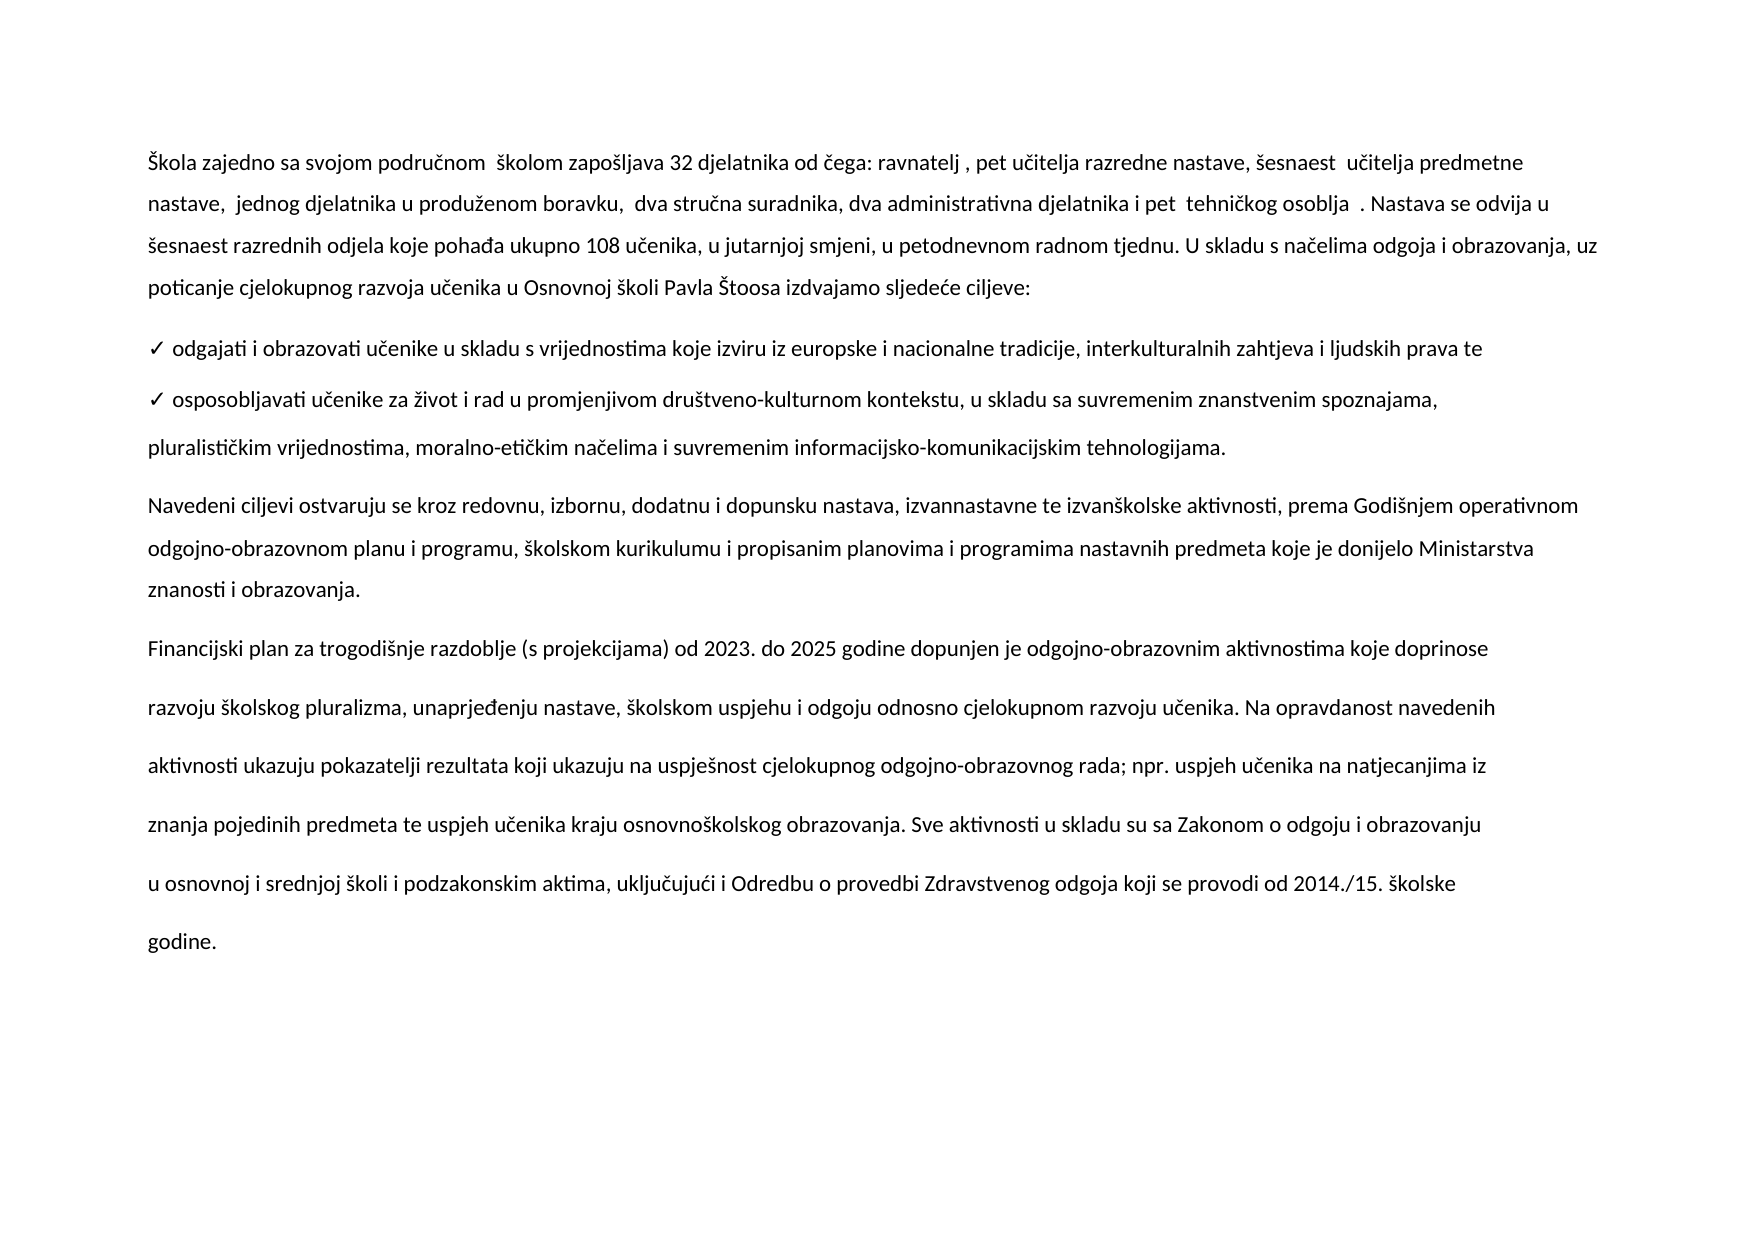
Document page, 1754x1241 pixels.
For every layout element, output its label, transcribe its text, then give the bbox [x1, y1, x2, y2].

text ✓ osposobljavati učenike za život i rad u promjenjivom društveno-kulturnom kontekstu, u skladu sa suvremenim znanstvenim spoznajama, [148, 383, 1606, 414]
text razvoju školskog pluralizma, unaprjeđenju nastave, školskom uspjehu i odgoju odnosno cjelokupnom razvoju učenika. Na opravdanost navedenih [148, 693, 1606, 721]
text Financijski plan za trogodišnje razdoblje (s projekcijama) od 2023. do 2025 godine dopunjen je odgojno-obrazovnim aktivnostima koje doprinose [148, 634, 1606, 662]
text ✓ odgajati i obrazovati učenike u skladu s vrijednostima koje izviru iz europske i nacionalne tradicije, interkulturalnih zahtjeva i ljudskih prava te [148, 332, 1606, 363]
text znanja pojedinih predmeta te uspjeh učenika kraju osnovnoškolskog obrazovanja. Sve aktivnosti u skladu su sa Zakonom o odgoju i obrazovanju [148, 810, 1606, 838]
text Navedeni ciljevi ostvaruju se kroz redovnu, izbornu, dodatnu i dopunsku nastava, izvannastavne te izvanškolske aktivnosti, prema Godišnjem operativnom odgojno-obrazovnom planu i programu, školskom kurikulumu i propisanim planovima i programima nastavnih predmeta koje je donijelo Ministarstva znanosti i obrazovanja. [148, 492, 1606, 604]
text godine. [148, 927, 1606, 956]
text u osnovnoj i srednjoj školi i podzakonskim aktima, uključujući i Odredbu o provedbi Zdravstvenog odgoja koji se provodi od 2014./15. školske [148, 869, 1606, 897]
text aktivnosti ukazuju pokazatelji rezultata koji ukazuju na uspješnost cjelokupnog odgojno-obrazovnog rada; npr. uspjeh učenika na natjecanjima iz [148, 752, 1606, 779]
text pluralističkim vrijednostima, moralno-etičkim načelima i suvremenim informacijsko-komunikacijskim tehnologijama. [148, 433, 1606, 461]
text Škola zajedno sa svojom područnom školom zapošljava 32 djelatnika od čega: ravnatelj , pet učitelja razredne nastave, šesnaest učitelja predmetne nastave, jednog djelatnika u produženom boravku, dva stručna suradnika, dva administrativna djelatnika i pet tehničkog osoblja . Nastava se odvija u šesnaest razrednih odjela koje pohađa ukupno 108 učenika, u jutarnjoj smjeni, u petodnevnom radnom tjednu. U skladu s načelima odgoja i obrazovanja, uz poticanje cjelokupnog razvoja učenika u Osnovnoj školi Pavla Štoosa izdvajamo sljedeće ciljeve: [148, 148, 1606, 302]
